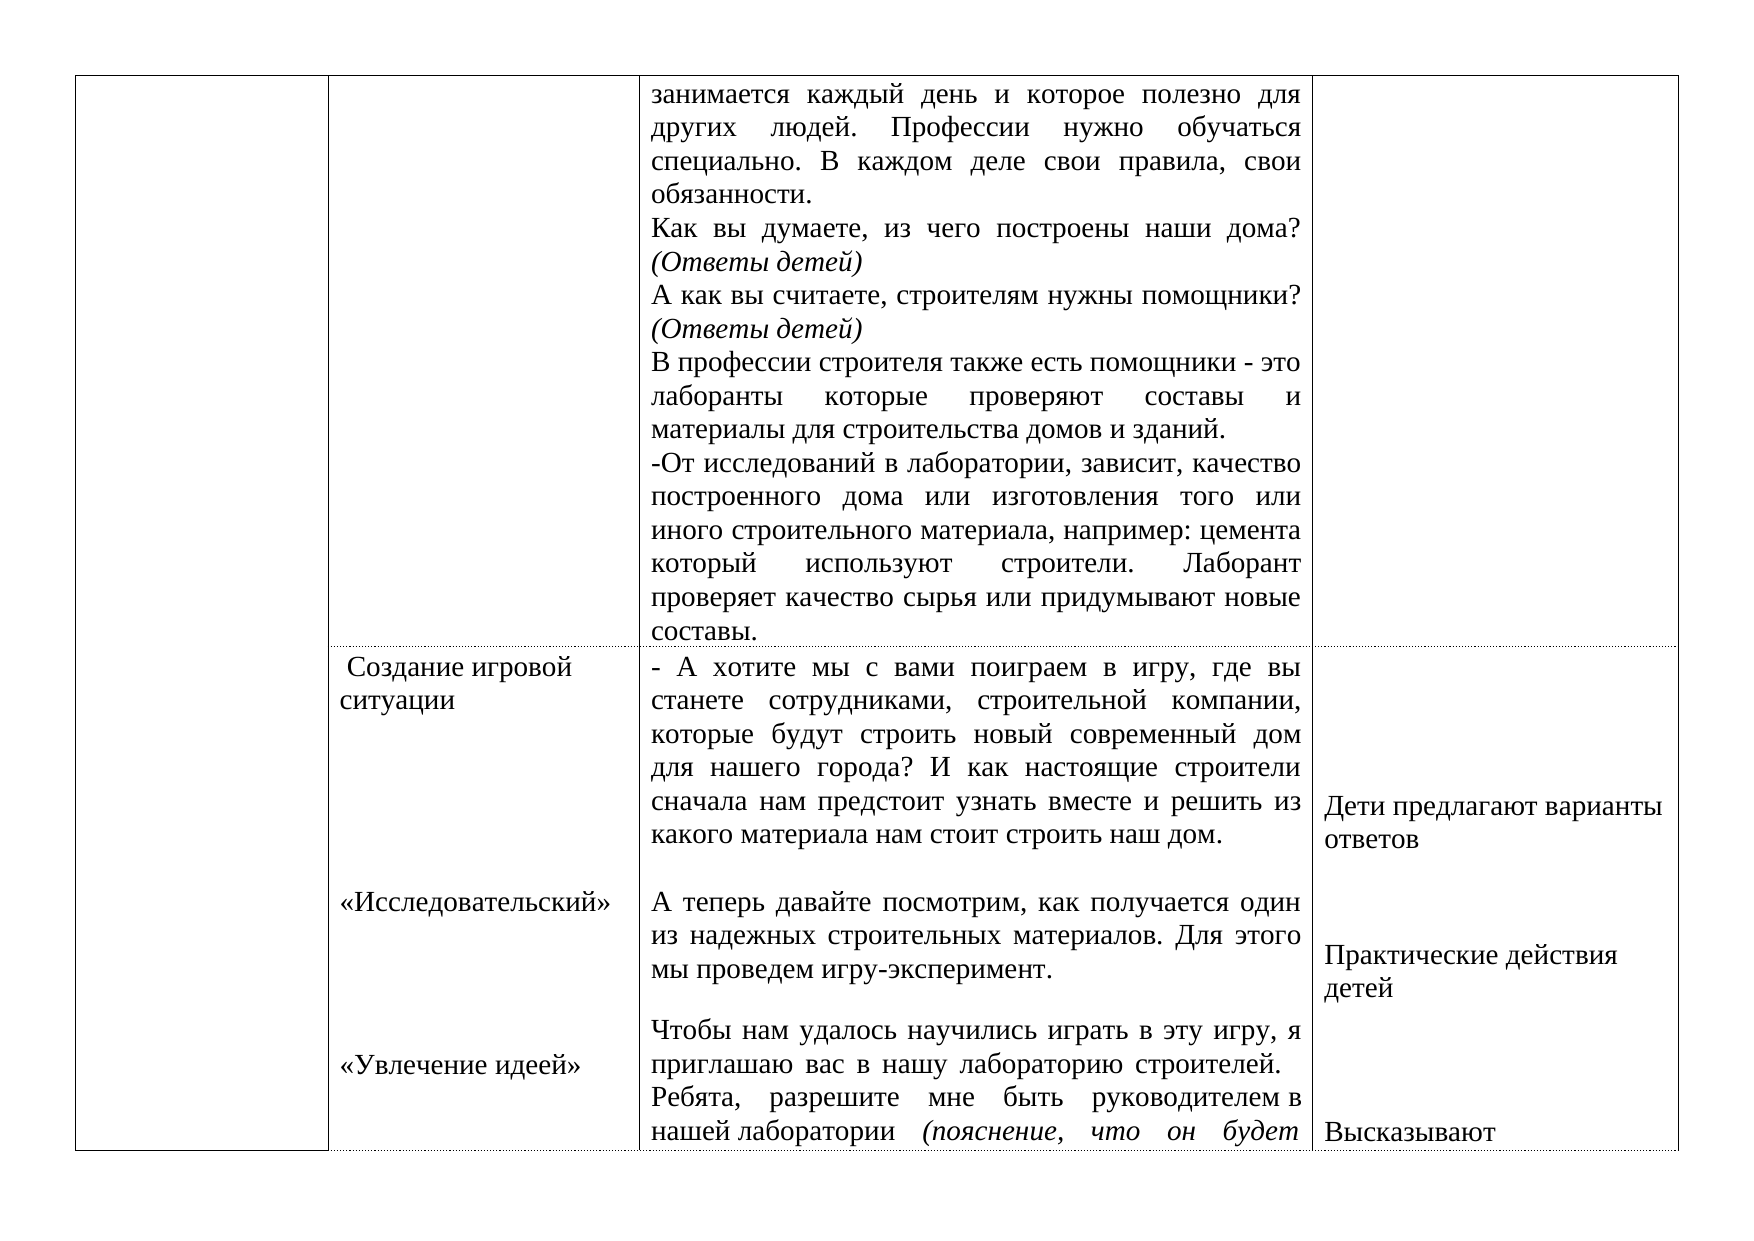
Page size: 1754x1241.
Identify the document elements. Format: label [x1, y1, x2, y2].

table_cell [640, 76, 1312, 646]
table_cell [76, 76, 328, 1150]
table_cell [640, 646, 1312, 1150]
table_cell [1313, 76, 1678, 646]
table_cell [1313, 646, 1678, 1150]
table_cell [329, 76, 639, 646]
table_cell [329, 646, 639, 1150]
